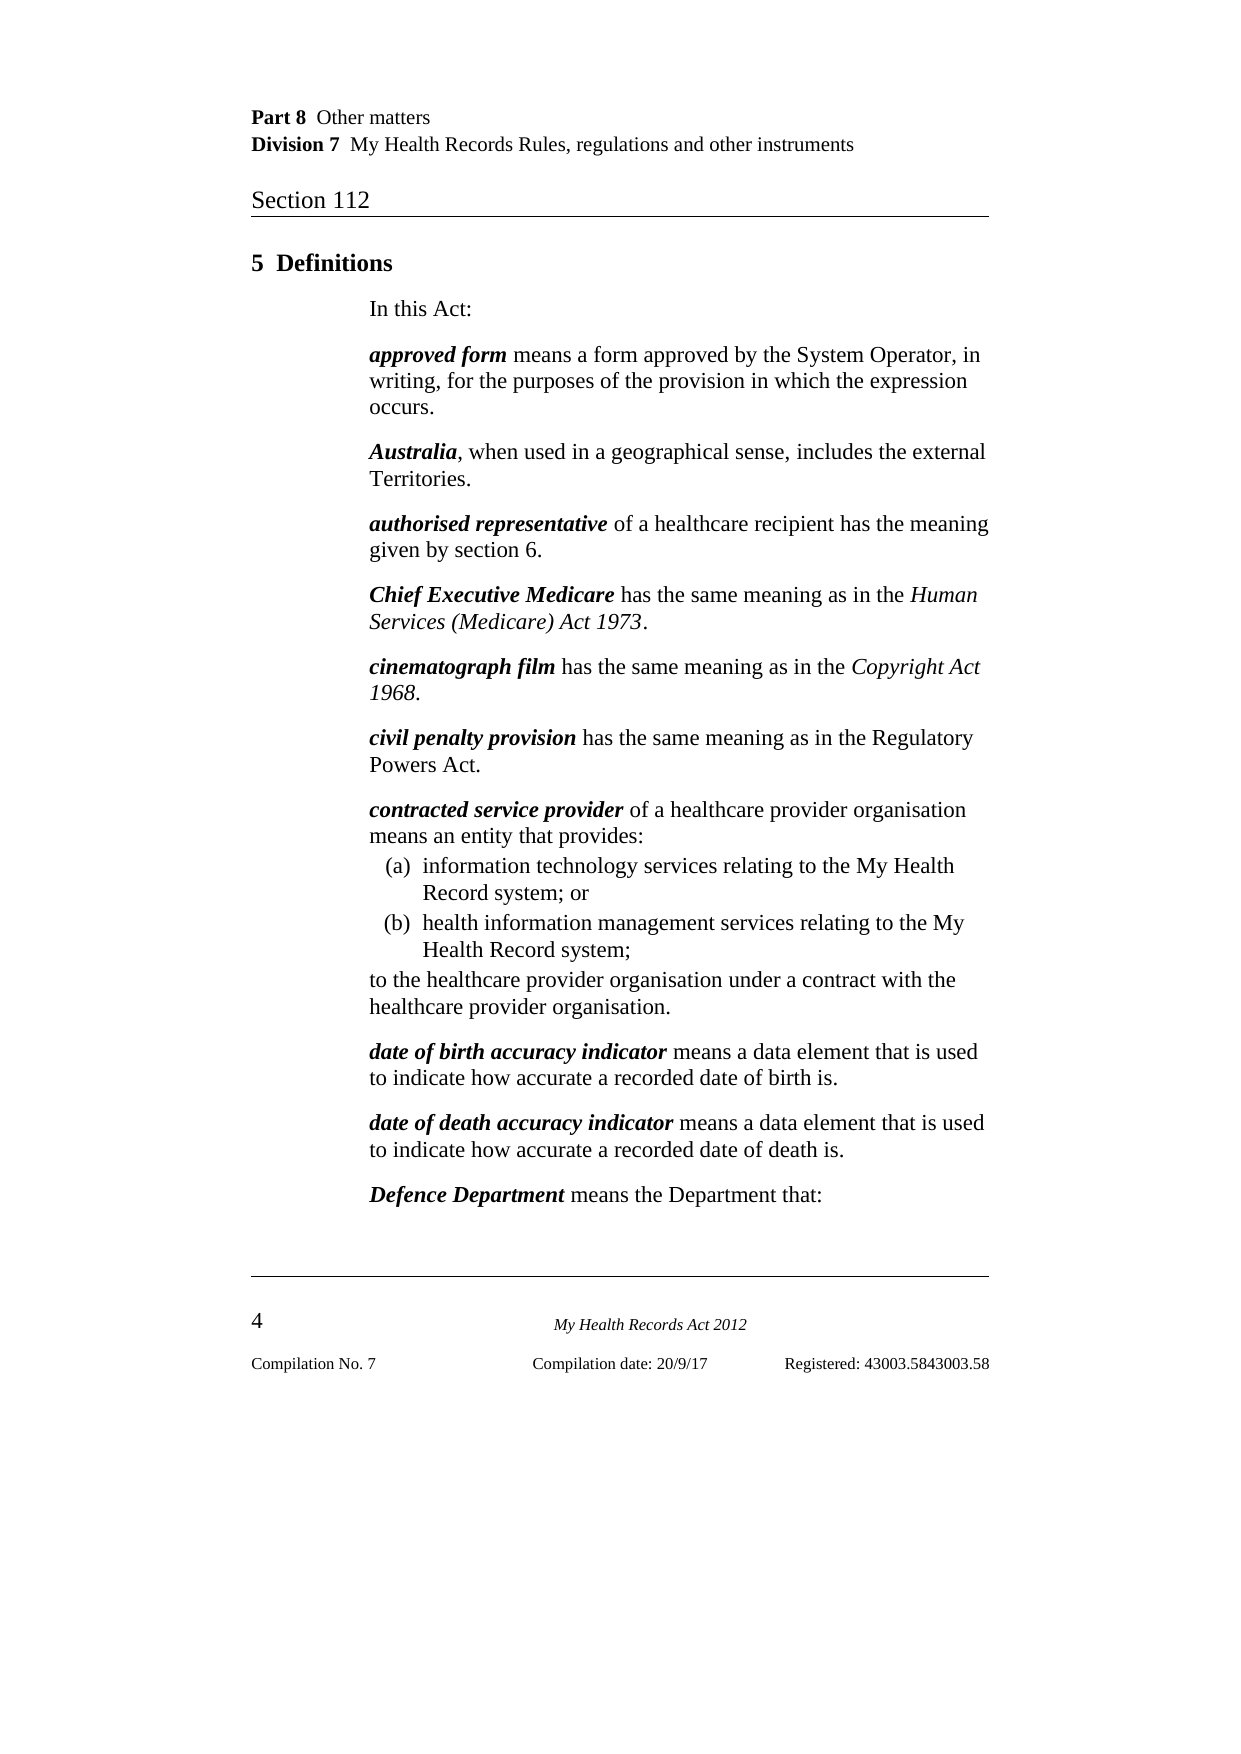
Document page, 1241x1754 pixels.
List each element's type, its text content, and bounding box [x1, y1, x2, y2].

text to the healthcare provider organisation under a contract with the healthcare provider organisation. [369, 966, 989, 1019]
text 5 Definitions [251, 248, 989, 277]
text Australia, when used in a geographical sense, includes the external Territories. [369, 438, 989, 491]
text date of birth accuracy indicator means a data element that is used to indicate how accurate a recorded date of birth is. [369, 1038, 989, 1091]
text (a) information technology services relating to the My Health Record system; or [251, 853, 989, 905]
text civil penalty provision has the same meaning as in the Regulatory Powers Act. [369, 724, 989, 777]
text cinematograph film has the same meaning as in the Copyright Act 1968. [369, 653, 989, 706]
text Defence Department means the Department that: [369, 1181, 989, 1207]
text contracted service provider of a healthcare provider organisation means an entity that provides: [369, 796, 989, 848]
text (b) health information management services relating to the My Health Record system; [251, 909, 989, 962]
text In this Act: [251, 296, 989, 322]
text approved form means a form approved by the System Operator, in writing, for the purposes of the provision in which the expression occurs. [369, 341, 989, 420]
text Chief Executive Medicare has the same meaning as in the Human Services (Medicare) Act 1973. [369, 581, 989, 634]
text date of death accuracy indicator means a data element that is used to indicate how accurate a recorded date of death is. [369, 1109, 989, 1162]
text authorised representative of a healthcare recipient has the meaning given by section 6. [369, 510, 989, 563]
